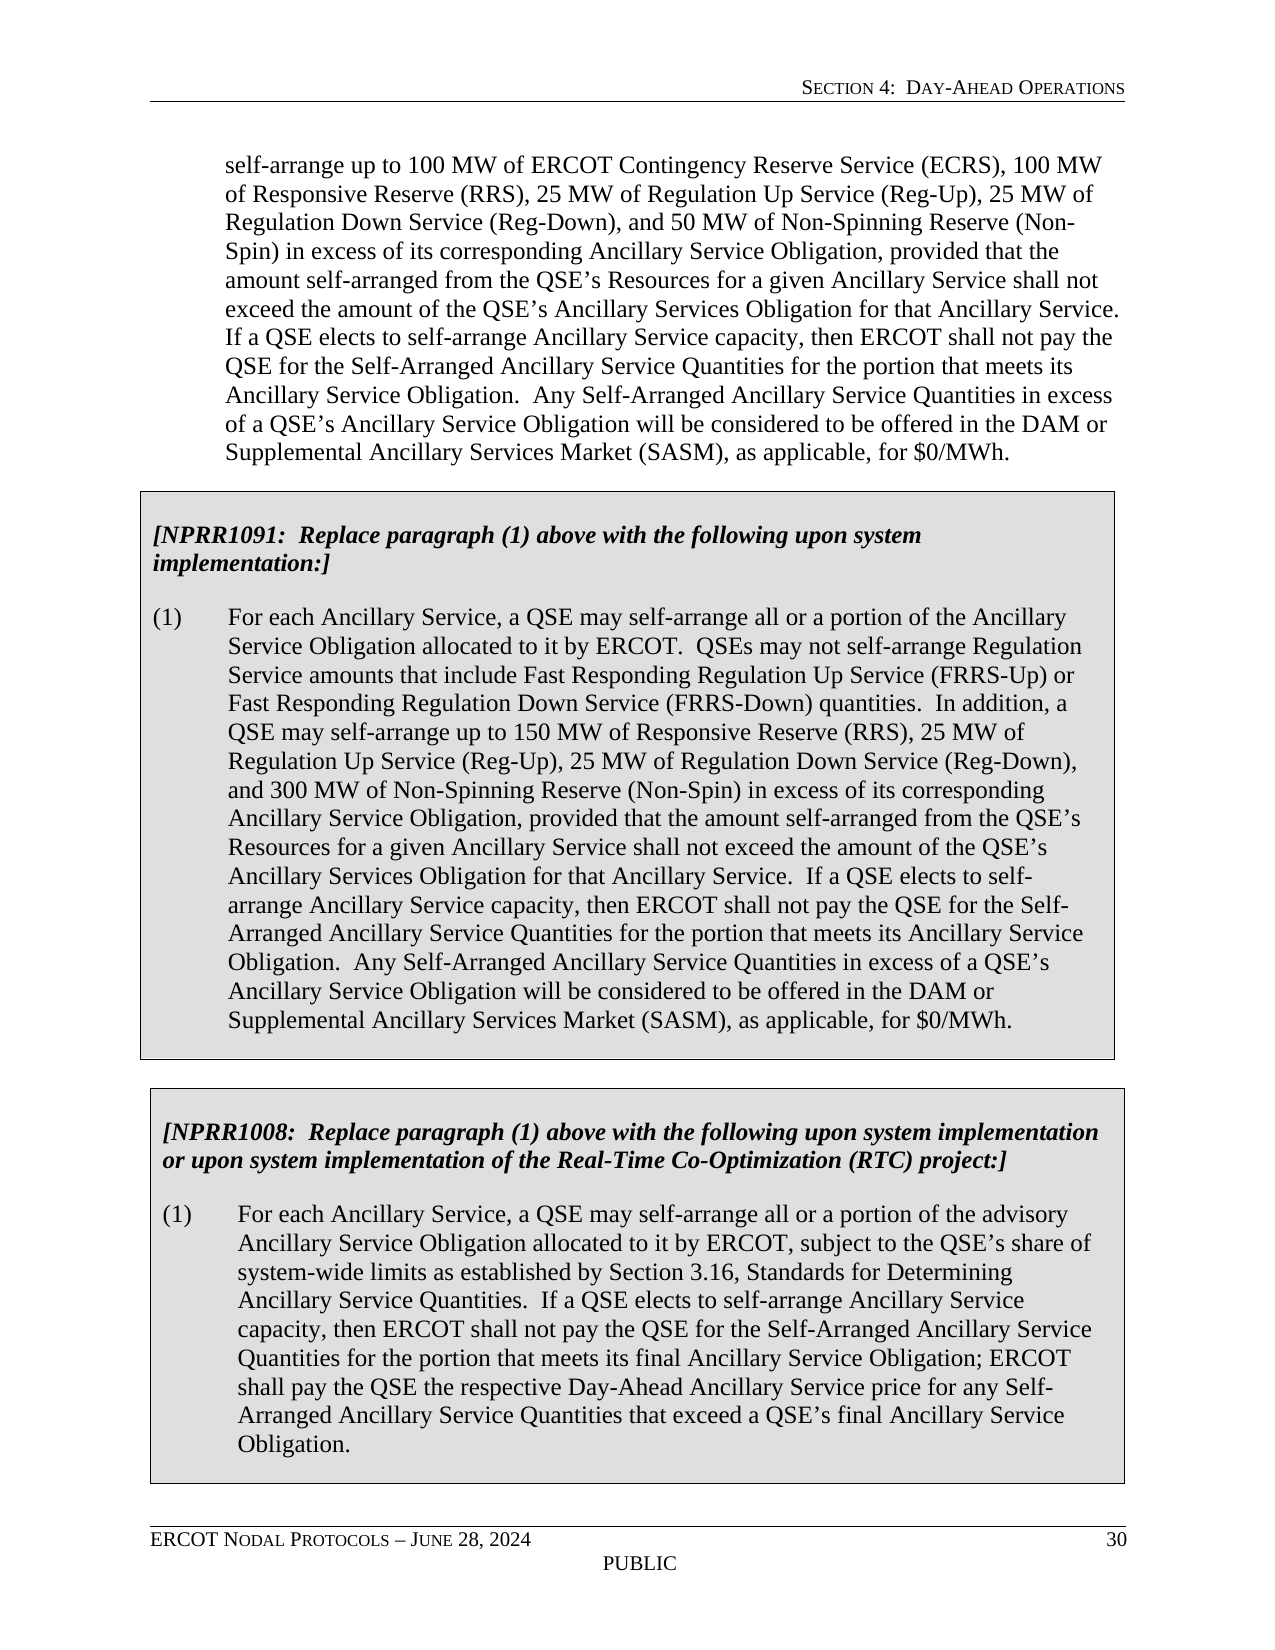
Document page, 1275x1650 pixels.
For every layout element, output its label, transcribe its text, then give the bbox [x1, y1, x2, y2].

table_header [NPRR1008: Replace paragraph (1) above with the following upon system implementation or upon system implementation of the Real-Time Co-Optimization (RTC) project:] (1) For each Ancillary Service, a QSE may self-arrange all or a portion of the advisory Ancillary Service Obligation allocated to it by ERCOT, subject to the QSE’s share of system-wide limits as established by Section 3.16, Standards for Determining Ancillary Service Quantities. If a QSE elects to self-arrange Ancillary Service capacity, then ERCOT shall not pay the QSE for the Self-Arranged Ancillary Service Quantities for the portion that meets its final Ancillary Service Obligation; ERCOT shall pay the QSE the respective Day-Ahead Ancillary Service price for any Self-Arranged Ancillary Service Quantities that exceed a QSE’s final Ancillary Service Obligation. [151, 1089, 1124, 1483]
table_header [NPRR1091: Replace paragraph (1) above with the following upon system implementation:] (1) For each Ancillary Service, a QSE may self-arrange all or a portion of the Ancillary Service Obligation allocated to it by ERCOT. QSEs may not self-arrange Regulation Service amounts that include Fast Responding Regulation Up Service (FRRS-Up) or Fast Responding Regulation Down Service (FRRS-Down) quantities. In addition, a QSE may self-arrange up to 150 MW of Responsive Reserve (RRS), 25 MW of Regulation Up Service (Reg-Up), 25 MW of Regulation Down Service (Reg-Down), and 300 MW of Non-Spinning Reserve (Non-Spin) in excess of its corresponding Ancillary Service Obligation, provided that the amount self-arranged from the QSE’s Resources for a given Ancillary Service shall not exceed the amount of the QSE’s Ancillary Services Obligation for that Ancillary Service. If a QSE elects to self-arrange Ancillary Service capacity, then ERCOT shall not pay the QSE for the Self-Arranged Ancillary Service Quantities for the portion that meets its Ancillary Service Obligation. Any Self-Arranged Ancillary Service Quantities in excess of a QSE’s Ancillary Service Obligation will be considered to be offered in the DAM or Supplemental Ancillary Services Market (SASM), as applicable, for $0/MWh. [141, 492, 1114, 1058]
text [150, 150, 1125, 466]
